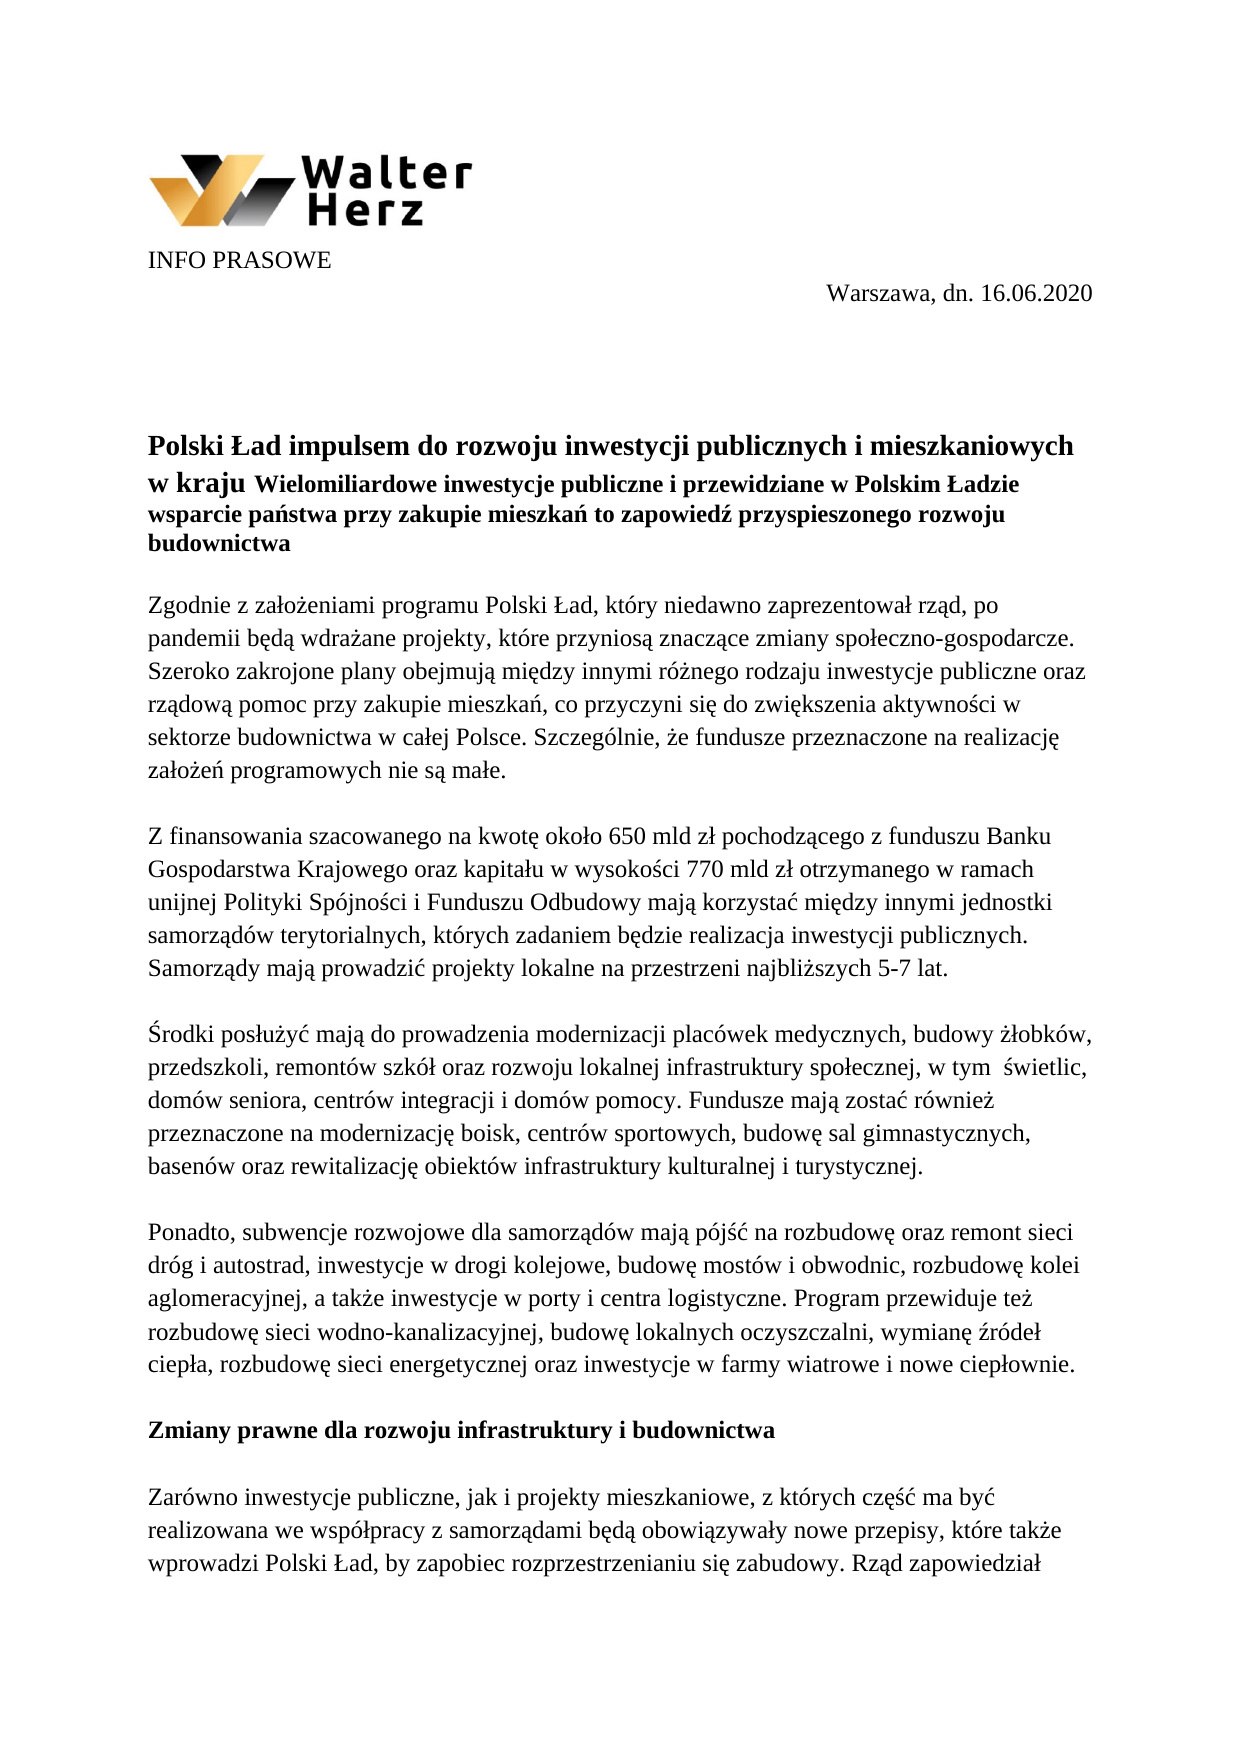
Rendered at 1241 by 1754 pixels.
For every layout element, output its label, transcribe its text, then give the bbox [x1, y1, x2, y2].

picture [147, 147, 475, 241]
text Z finansowania szacowanego na kwotę około 650 mld zł pochodzącego z funduszu Banku Gospodarstwa Krajowego oraz kapitału w wysokości 770 mld zł otrzymanego w ramach unijnej Polityki Spójności i Funduszu Odbudowy mają korzystać między innymi jednostki samorządów terytorialnych, których zadaniem będzie realizacja inwestycji publicznych. Samorządy mają prowadzić projekty lokalne na przestrzeni najbliższych 5-7 lat. [148, 821, 1093, 982]
text Środki posłużyć mają do prowadzenia modernizacji placówek medycznych, budowy żłobków, przedszkoli, remontów szkół oraz rozwoju lokalnej infrastruktury społecznej, w tym świetlic, domów seniora, centrów integracji i domów pomocy. Fundusze mają zostać również przeznaczone na modernizację boisk, centrów sportowych, budowę sal gimnastycznych, basenów oraz rewitalizację obiektów infrastruktury kulturalnej i turystycznej. [148, 1019, 1093, 1180]
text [148, 1482, 1093, 1576]
text Zmiany prawne dla rozwoju infrastruktury i budownictwa [148, 1416, 1093, 1444]
text Polski Ład impulsem do rozwoju inwestycji publicznych i mieszkaniowych w kraju Wielomiliardowe inwestycje publiczne i przewidziane w Polskim Ładzie wsparcie państwa przy zakupie mieszkań to zapowiedź przyspieszonego rozwoju budownictwa [148, 428, 1093, 557]
text Ponadto, subwencje rozwojowe dla samorządów mają pójść na rozbudowę oraz remont sieci dróg i autostrad, inwestycje w drogi kolejowe, budowę mostów i obwodnic, rozbudowę kolei aglomeracyjnej, a także inwestycje w porty i centra logistyczne. Program przewiduje też rozbudowę sieci wodno-kanalizacyjnej, budowę lokalnych oczyszczalni, wymianę źródeł ciepła, rozbudowę sieci energetycznej oraz inwestycje w farmy wiatrowe i nowe ciepłownie. [148, 1217, 1093, 1378]
text INFO PRASOWE [148, 245, 1093, 273]
text Warszawa, dn. 16.06.2020 [148, 278, 1093, 307]
text Zgodnie z założeniami programu Polski Ład, który niedawno zaprezentował rząd, po pandemii będą wdrażane projekty, które przyniosą znaczące zmiany społeczno-gospodarcze. Szeroko zakrojone plany obejmują między innymi różnego rodzaju inwestycje publiczne oraz rządową pomoc przy zakupie mieszkań, co przyczyni się do zwiększenia aktywności w sektorze budownictwa w całej Polsce. Szczególnie, że fundusze przeznaczone na realizację założeń programowych nie są małe. [148, 590, 1093, 784]
